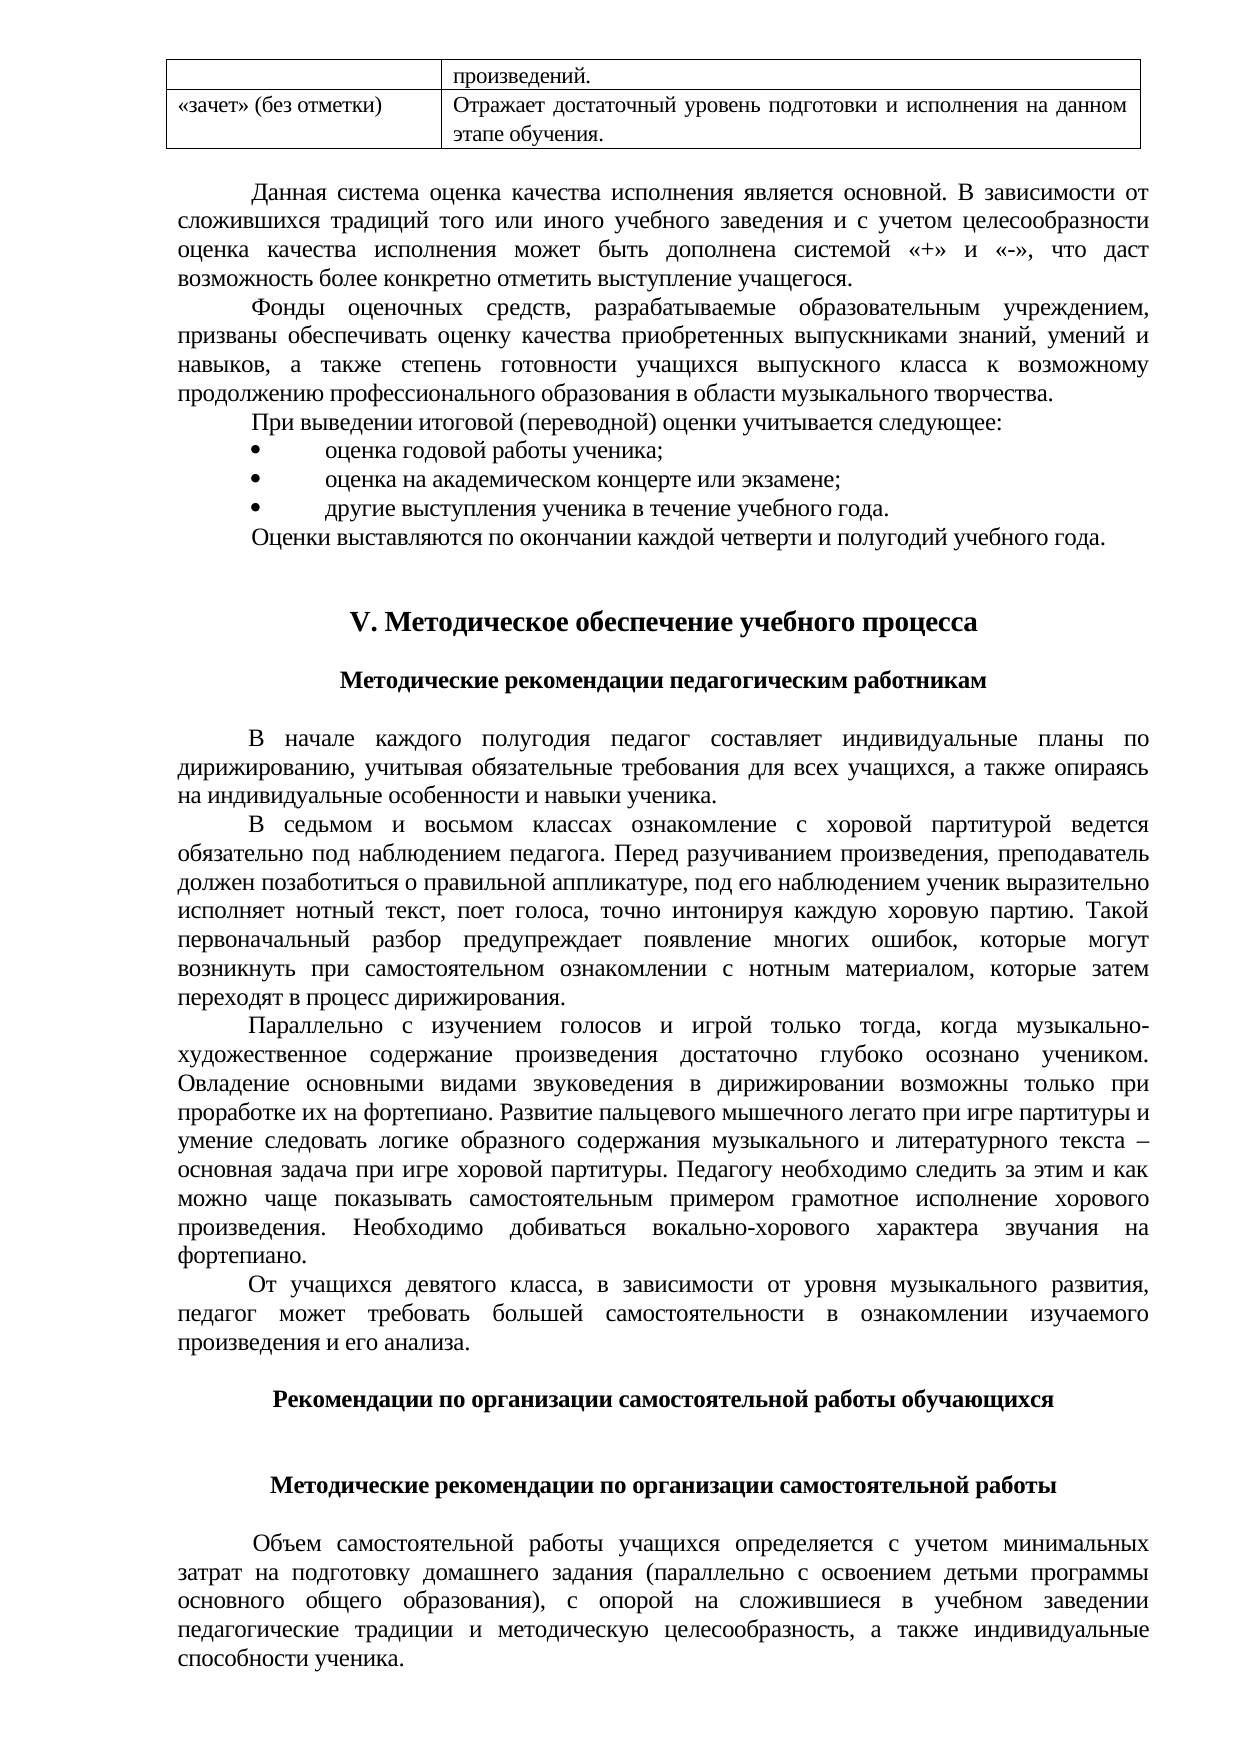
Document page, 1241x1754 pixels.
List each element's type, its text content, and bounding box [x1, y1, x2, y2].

text V. Методическое обеспечение учебного процесса [177, 608, 1150, 637]
list другие выступления ученика в течение учебного года. [177, 493, 1150, 522]
text Объем самостоятельной работы учащихся определяется с учетом минимальных затрат на подготовку домашнего задания (параллельно с освоением детьми программы основного общего образования), с опорой на сложившиеся в учебном заведении педагогические традиции и методическую целесообразность, а также индивидуальные способности ученика. [177, 1528, 1150, 1672]
table_cell «зачет» (без отметки) [167, 90, 441, 147]
text В седьмом и восьмом классах ознакомление с хоровой партитурой ведется обязательно под наблюдением педагога. Перед разучиванием произведения, преподаватель должен позаботиться о правильной аппликатуре, под его наблюдением ученик выразительно исполняет нотный текст, поет голоса, точно интонируя каждую хоровую партию. Такой первоначальный разбор предупреждает появление многих ошибок, которые могут возникнуть при самостоятельном ознакомлении с нотным материалом, которые затем переходят в процесс дирижирования. [177, 810, 1150, 1011]
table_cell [167, 60, 441, 89]
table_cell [442, 60, 1140, 89]
text Параллельно с изучением голосов и игрой только тогда, когда музыкально-художественное содержание произведения достаточно глубоко осознано учеником. Овладение основными видами звуковедения в дирижировании возможны только при проработке их на фортепиано. Развитие пальцевого мышечного легато при игре партитуры и умение следовать логике образного содержания музыкального и литературного текста – основная задача при игре хоровой партитуры. Педагогу необходимо следить за этим и как можно чаще показывать самостоятельным примером грамотное исполнение хорового произведения. Необходимо добиваться вокально-хорового характера звучания на фортепиано. [177, 1011, 1150, 1270]
text Данная система оценка качества исполнения является основной. В зависимости от сложившихся традиций того или иного учебного заведения и с учетом целесообразности оценка качества исполнения может быть дополнена системой «+» и «-», что даст возможность более конкретно отметить выступление учащегося. [177, 177, 1150, 292]
list оценка годовой работы ученика; [177, 436, 1150, 465]
text Методические рекомендации по организации самостоятельной работы [177, 1471, 1150, 1500]
text Оценки выставляются по окончании каждой четверти и полугодий учебного года. [177, 522, 1150, 551]
text От учащихся девятого класса, в зависимости от уровня музыкального развития, педагог может требовать большей самостоятельности в ознакомлении изучаемого произведения и его анализа. [177, 1270, 1150, 1356]
table_cell Отражает достаточный уровень подготовки и исполнения на данном этапе обучения. [442, 90, 1140, 147]
text Фонды оценочных средств, разрабатываемые образовательным учреждением, призваны обеспечивать оценку качества приобретенных выпускниками знаний, умений и навыков, а также степень готовности учащихся выпускного класса к возможному продолжению профессионального образования в области музыкального творчества. [177, 292, 1150, 407]
list оценка на академическом концерте или экзамене; [177, 465, 1150, 493]
text В начале каждого полугодия педагог составляет индивидуальные планы по дирижированию, учитывая обязательные требования для всех учащихся, а также опираясь на индивидуальные особенности и навыки ученика. [177, 723, 1150, 810]
text Рекомендации по организации самостоятельной работы обучающихся [177, 1385, 1150, 1413]
text Методические рекомендации педагогическим работникам [177, 666, 1150, 695]
text При выведении итоговой (переводной) оценки учитывается следующее: [177, 407, 1150, 436]
